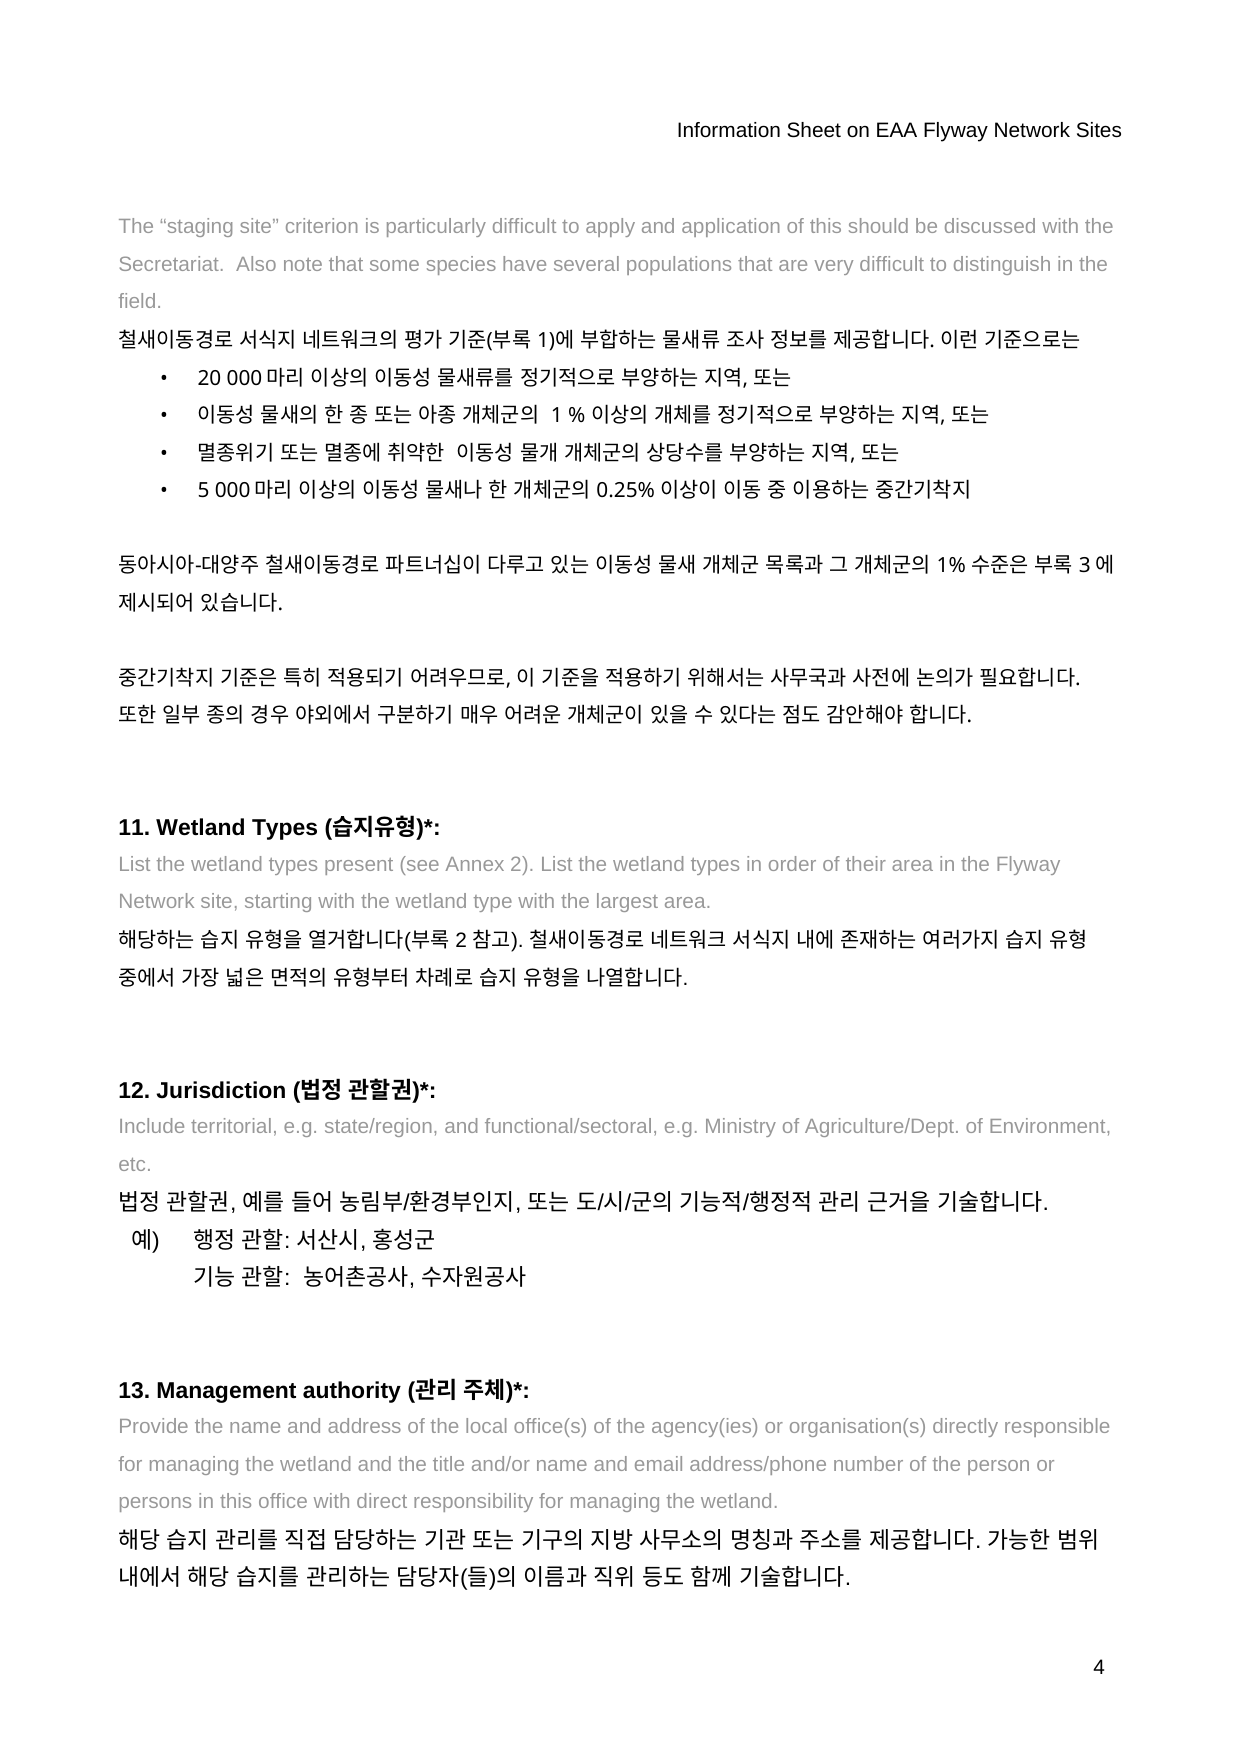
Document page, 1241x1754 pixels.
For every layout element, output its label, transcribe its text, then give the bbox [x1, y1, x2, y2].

text List the wetland types present (see Annex 2). List the wetland types in order of their area in the Flyway Network site, starting with the wetland type with the largest area. [118, 845, 1122, 920]
list 이동성 물새의 한 종 또는 아종 개체군의 1 % 이상의 개체를 정기적으로 부양하는 지역, 또는 [160, 395, 1122, 432]
list 철새이동경로 서식지 네트워크의 평가 기준(부록 1)에 부합하는 물새류 조사 정보를 제공합니다. 이런 기준으로는 [118, 320, 1122, 357]
text 12. Jurisdiction (법정 관할권)*: [118, 1070, 1122, 1107]
text 법정 관할권, 예를 들어 농림부/환경부인지, 또는 도/시/군의 기능적/행정적 관리 근거을 기술합니다. [118, 1182, 1122, 1220]
list The “staging site” criterion is particularly difficult to apply and application of this should be discussed with the Secretariat. Also note that some species have several populations that are very difficult to distinguish in the field. [118, 207, 1122, 320]
list 멸종위기 또는 멸종에 취약한 이동성 물개 개체군의 상당수를 부양하는 지역, 또는 [160, 432, 1122, 470]
text 해당 습지 관리를 직접 담당하는 기관 또는 기구의 지방 사무소의 명칭과 주소를 제공합니다. 가능한 범위 내에서 해당 습지를 관리하는 담당자(들)의 이름과 직위 등도 함께 기술합니다. [118, 1520, 1122, 1595]
list 동아시아-대양주 철새이동경로 파트너십이 다루고 있는 이동성 물새 개체군 목록과 그 개체군의 1% 수준은 부록 3에 제시되어 있습니다. [118, 545, 1122, 620]
list 중간기착지 기준은 특히 적용되기 어려우므로, 이 기준을 적용하기 위해서는 사무국과 사전에 논의가 필요합니다. 또한 일부 종의 경우 야외에서 구분하기 매우 어려운 개체군이 있을 수 있다는 점도 감안해야 합니다. [118, 657, 1122, 732]
text 11. Wetland Types (습지유형)*: [118, 807, 1122, 845]
text 13. Management authority (관리 주체)*: [118, 1370, 1122, 1407]
text 기능 관할: 농어촌공사, 수자원공사 [118, 1257, 1122, 1295]
text Include territorial, e.g. state/region, and functional/sectoral, e.g. Ministry of Agriculture/Dept. of Environment, etc. [118, 1107, 1122, 1182]
list 5 000마리 이상의 이동성 물새나 한 개체군의 0.25% 이상이 이동 중 이용하는 중간기착지 [160, 470, 1122, 507]
text 해당하는 습지 유형을 열거합니다(부록 2 참고). 철새이동경로 네트워크 서식지 내에 존재하는 여러가지 습지 유형 중에서 가장 넓은 면적의 유형부터 차례로 습지 유형을 나열합니다. [118, 920, 1122, 995]
text Provide the name and address of the local office(s) of the agency(ies) or organisation(s) directly responsible for managing the wetland and the title and/or name and email address/phone number of the person or persons in this office with direct responsibility for managing the wetland. [118, 1407, 1122, 1520]
text 예) 행정 관할: 서산시, 홍성군 [118, 1220, 1122, 1257]
list 20 000마리 이상의 이동성 물새류를 정기적으로 부양하는 지역, 또는 [160, 357, 1122, 395]
